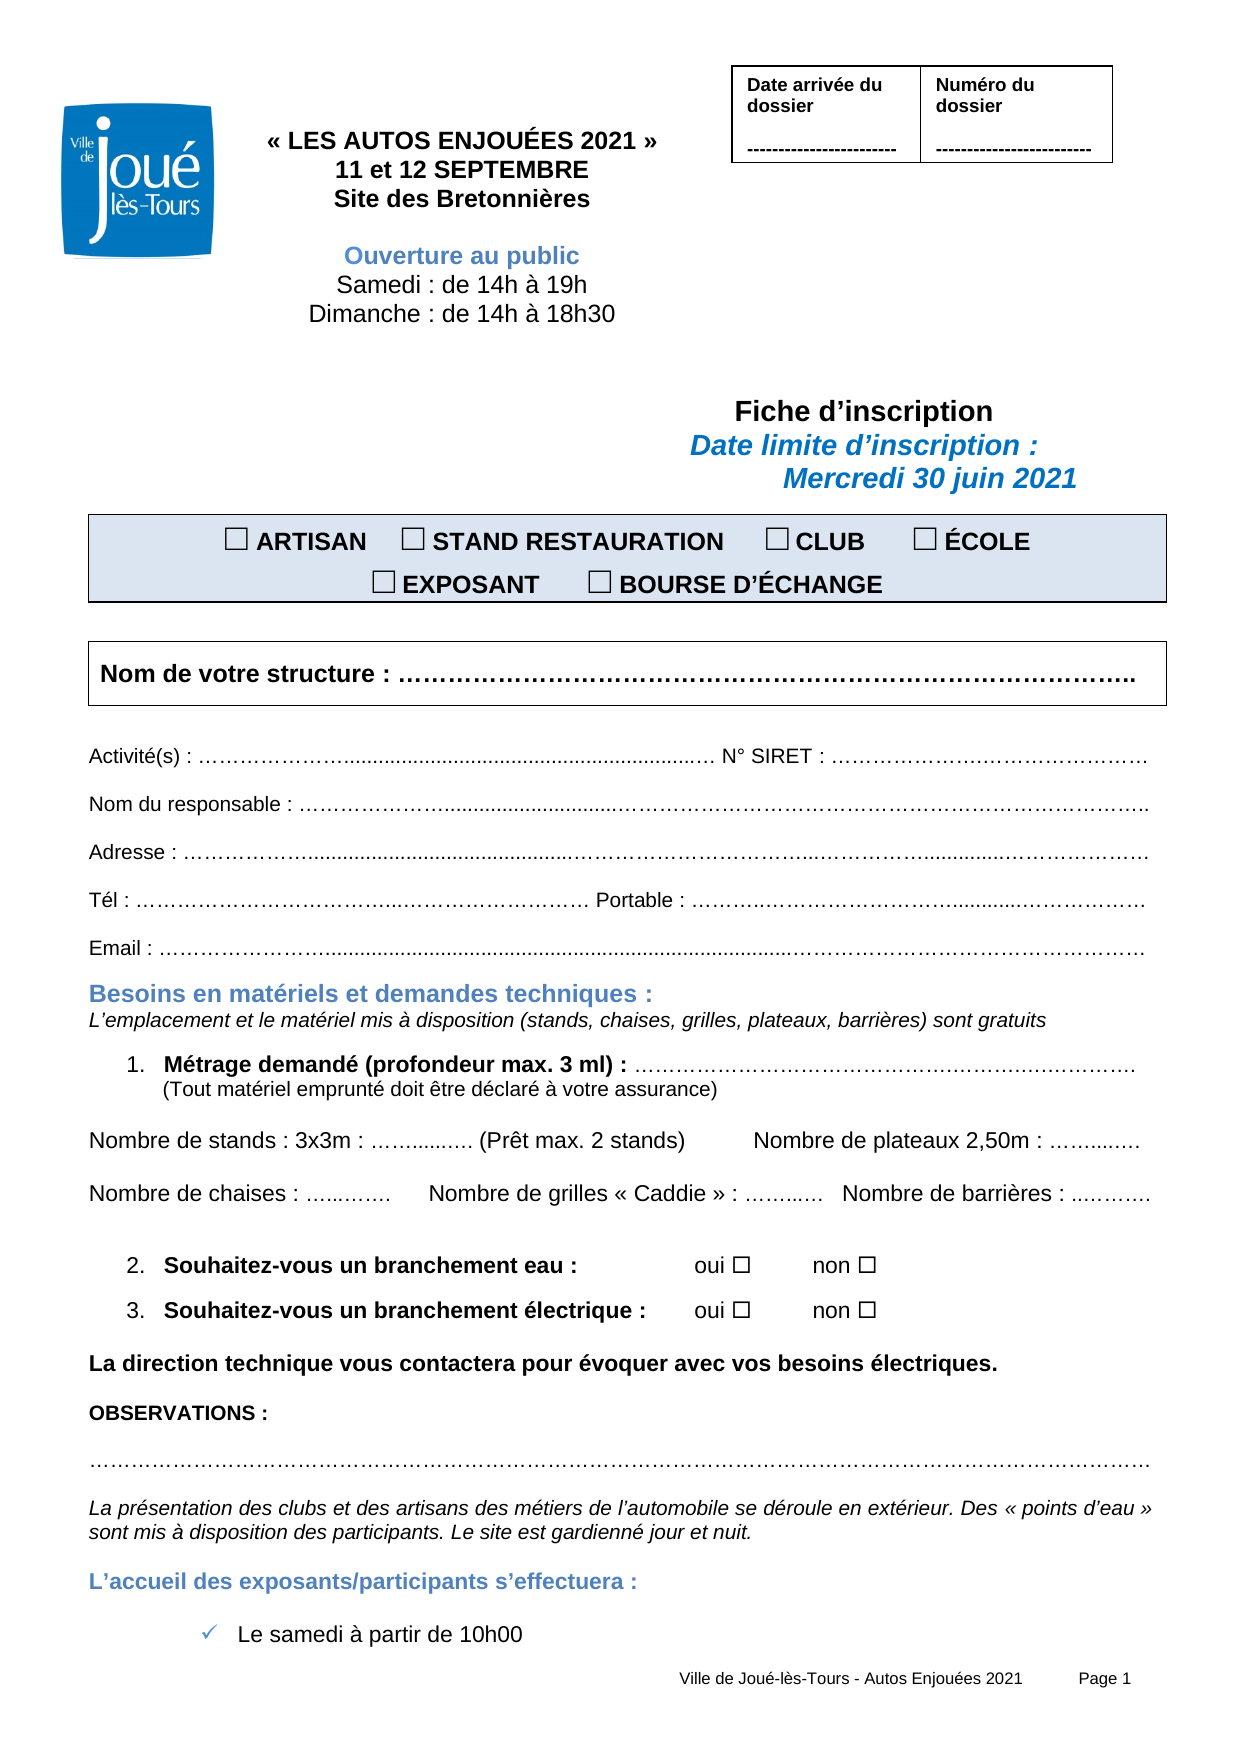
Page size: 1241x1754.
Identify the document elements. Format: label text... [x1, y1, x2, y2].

text L’accueil des exposants/participants s’effectuera : [89, 1568, 1152, 1594]
text ……………………………………………………………………………………………………………………………………… [89, 1448, 1152, 1472]
text L’emplacement et le matériel mis à disposition (stands, chaises, grilles, plateaux, barrières) sont gratuits [89, 1007, 1152, 1031]
text Mercredi 30 juin 2021 [709, 461, 1152, 495]
text Nombre de stands : 3x3m : ……......…. (Prêt max. 2 stands) Nombre de plateaux 2,50m : ……....…. [89, 1127, 1152, 1154]
text Adresse : ………………..............................................……………………………...……………..............………………… [89, 840, 1152, 864]
table_header Nom de votre structure : …………………………………………………………………………….. [89, 642, 1166, 704]
text Email : …………………….................................................................................…………………………………………… [89, 936, 1152, 959]
list Souhaitez-vous un branchement eau : oui non [126, 1252, 1152, 1278]
list Le samedi à partir de 10h00 [200, 1621, 1152, 1647]
text Date limite d’inscription : [576, 428, 1152, 461]
text Fiche d’inscription [576, 394, 1152, 428]
table_header □ ARTISAN □ STAND RESTAURATION □ CLUB □ ÉCOLE □ EXPOSANT □ BOURSE D’ÉCHANGE [89, 515, 1166, 601]
table_header [48, 102, 228, 327]
list Métrage demandé (profondeur max. 3 ml) : ……………………………………….……….….…………. [126, 1051, 1152, 1077]
text Besoins en matériels et demandes techniques : [89, 979, 1152, 1007]
text Tél : ………………………………...……………………… Portable : ………..………………………............……………… [89, 888, 1152, 912]
text Nombre de chaises : …...……. Nombre de grilles « Caddie » : ……...… Nombre de barrières : ..………. [89, 1180, 1152, 1206]
table_header « LES AUTOS ENJOUÉES 2021 » 11 et 12 SEPTEMBRE Site des Bretonnières Ouverture au public Samedi : de 14h à 19h Dimanche : de 14h à 18h30 [229, 102, 695, 327]
list Souhaitez-vous un branchement électrique : oui non [126, 1297, 1152, 1324]
picture [59, 102, 216, 259]
text La direction technique vous contactera pour évoquer avec vos besoins électriques. [89, 1350, 1152, 1376]
text La présentation des clubs et des artisans des métiers de l’automobile se déroule en extérieur. Des « points d’eau » sont mis à disposition des participants. Le site est gardienné jour et nuit. [89, 1496, 1152, 1544]
text Activité(s) : ………………….............................................................… N° SIRET : ………………….…………………… [89, 744, 1152, 768]
text Nom du responsable : …………………..............................………………………………………………………………….. [89, 792, 1152, 816]
text OBSERVATIONS : [89, 1400, 1152, 1424]
text (Tout matériel emprunté doit être déclaré à votre assurance) [162, 1077, 1152, 1101]
